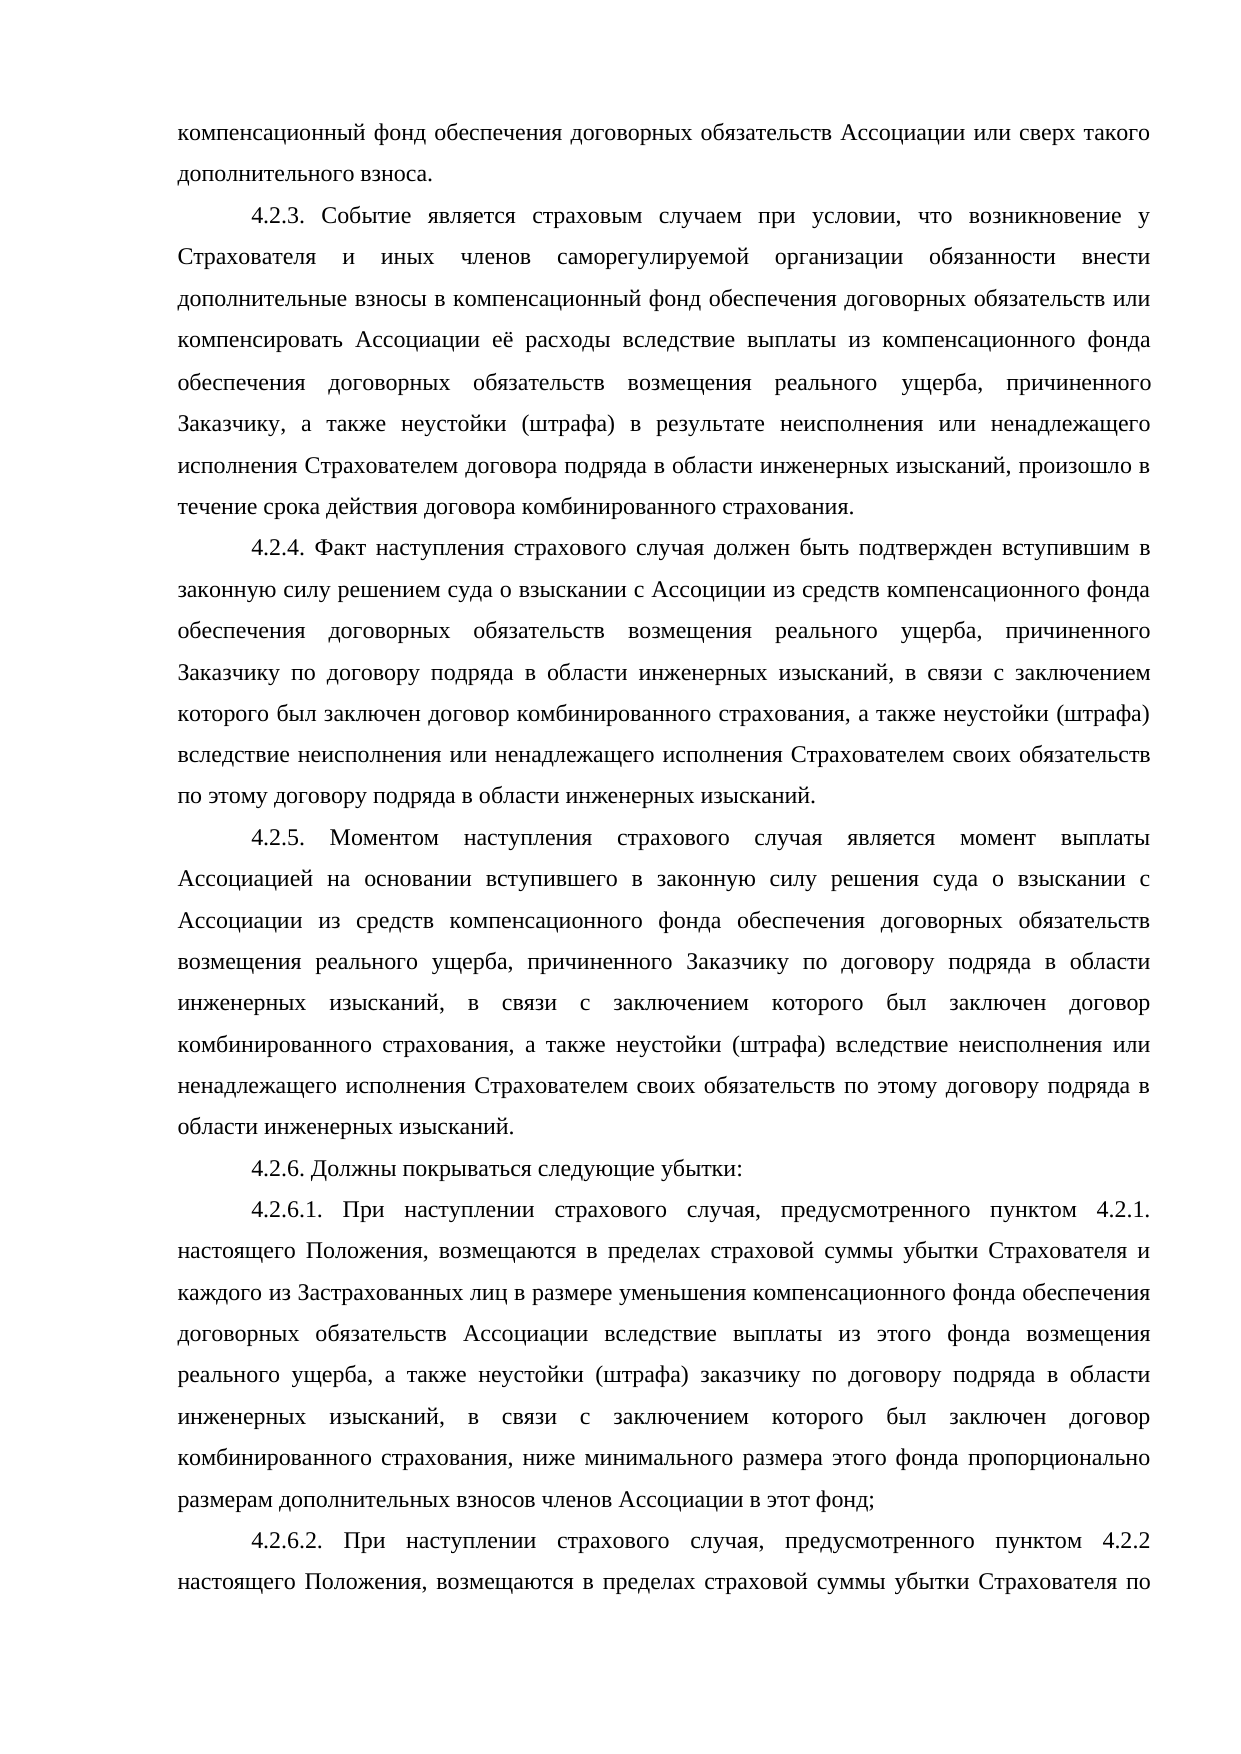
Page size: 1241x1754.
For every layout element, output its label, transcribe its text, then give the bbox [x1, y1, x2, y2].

text 4.2.4. Факт наступления страхового случая должен быть подтвержден вступившим в законную силу решением суда о взыскании с Ассоциции из средств компенсационного фонда обеспечения договорных обязательств возмещения реального ущерба, причиненного Заказчику по договору подряда в области инженерных изысканий, в связи с заключением которого был заключен договор комбинированного страхования, а также неустойки (штрафа) вследствие неисполнения или ненадлежащего исполнения Страхователем своих обязательств по этому договору подряда в области инженерных изысканий. [177, 533, 1152, 809]
text 4.2.6.1. При наступлении страхового случая, предусмотренного пунктом 4.2.1. настоящего Положения, возмещаются в пределах страховой суммы убытки Страхователя и каждого из Застрахованных лиц в размере уменьшения компенсационного фонда обеспечения договорных обязательств Ассоциации вследствие выплаты из этого фонда возмещения реального ущерба, а также неустойки (штрафа) заказчику по договору подряда в области инженерных изысканий, в связи с заключением которого был заключен договор комбинированного страхования, ниже минимального размера этого фонда пропорционально размерам дополнительных взносов членов Ассоциации в этот фонд; [177, 1195, 1152, 1512]
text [177, 1526, 1152, 1595]
text 4.2.6. Должны покрываться следующие убытки: [177, 1154, 1152, 1181]
text 4.2.5. Моментом наступления страхового случая является момент выплаты Ассоциацией на основании вступившего в законную силу решения суда о взыскании с Ассоциации из средств компенсационного фонда обеспечения договорных обязательств возмещения реального ущерба, причиненного Заказчику по договору подряда в области инженерных изысканий, в связи с заключением которого был заключен договор комбинированного страхования, а также неустойки (штрафа) вследствие неисполнения или ненадлежащего исполнения Страхователем своих обязательств по этому договору подряда в области инженерных изысканий. [177, 823, 1152, 1140]
text 4.2.3. Событие является страховым случаем при условии, что возникновение у Страхователя и иных членов саморегулируемой организации обязанности внести дополнительные взносы в компенсационный фонд обеспечения договорных обязательств или компенсировать Ассоциации её расходы вследствие выплаты из компенсационного фонда обеспечения договорных обязательств возмещения реального ущерба, причиненного Заказчику, а также неустойки (штрафа) в результате неисполнения или ненадлежащего исполнения Страхователем договора подряда в области инженерных изысканий, произошло в течение срока действия договора комбинированного страхования. [177, 201, 1152, 520]
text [177, 118, 1152, 187]
